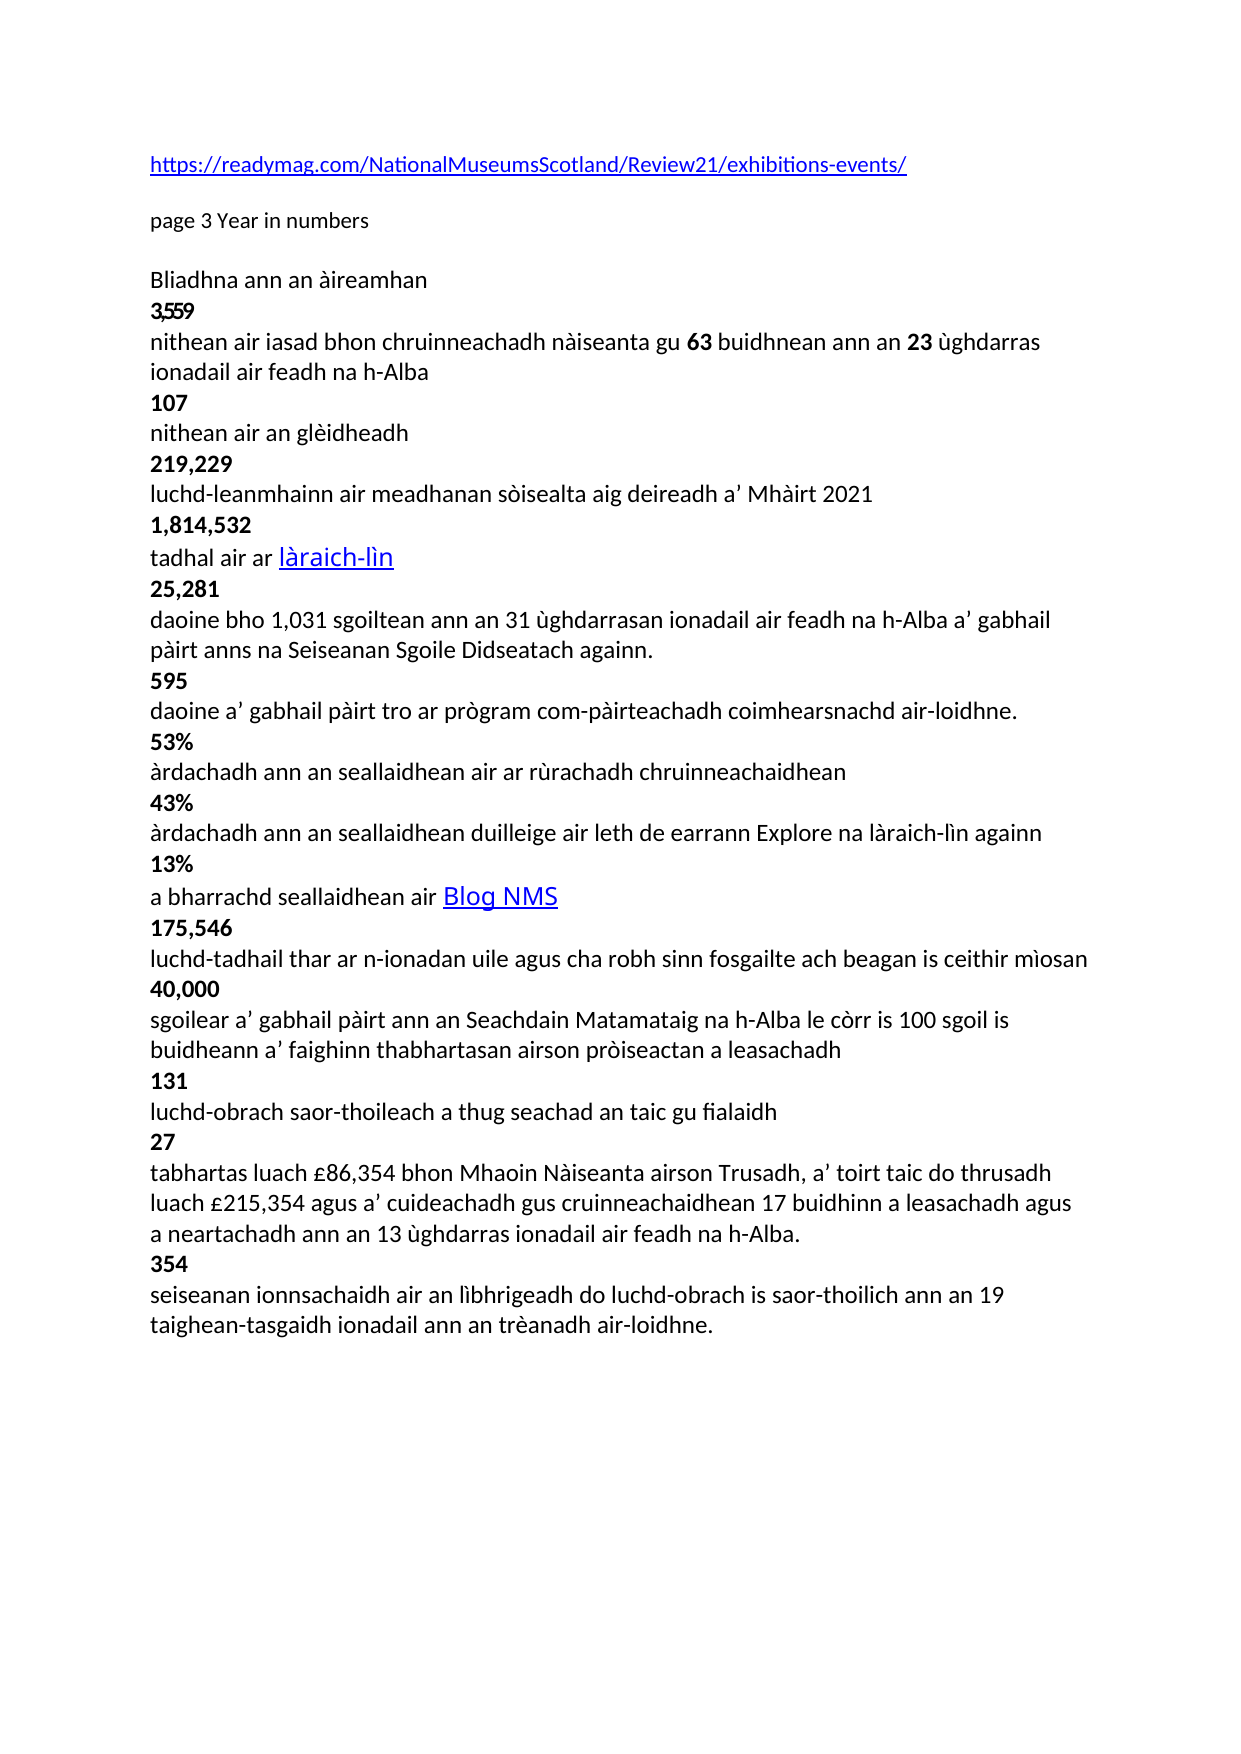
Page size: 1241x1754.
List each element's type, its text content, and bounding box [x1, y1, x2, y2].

text a bharrachd seallaidhean air Blog NMS [150, 878, 1090, 913]
text tabhartas luach £86,354 bhon Mhaoin Nàiseanta airson Trusadh, a’ toirt taic do thrusadh luach £215,354 agus a’ cuideachadh gus cruinneachaidhean 17 buidhinn a leasachadh agus a neartachadh ann an 13 ùghdarras ionadail air feadh na h-Alba. [150, 1157, 1090, 1248]
text tadhal air ar làraich-lìn [150, 539, 1090, 573]
text 131 [150, 1065, 1090, 1096]
text 25,281 [150, 573, 1090, 604]
text page 3 Year in numbers [150, 206, 1090, 234]
text 53% [150, 726, 1090, 756]
text 43% [150, 787, 1090, 817]
text luchd-tadhail thar ar n-ionadan uile agus cha robh sinn fosgailte ach beagan is ceithir mìosan [150, 943, 1090, 974]
text sgoilear a’ gabhail pàirt ann an Seachdain Matamataig na h-Alba le còrr is 100 sgoil is buidheann a’ faighinn thabhartasan airson pròiseactan a leasachadh [150, 1004, 1090, 1065]
text seiseanan ionnsachaidh air an lìbhrigeadh do luchd-obrach is saor-thoilich ann an 19 taighean-tasgaidh ionadail ann an trèanadh air-loidhne. [150, 1279, 1090, 1340]
text 13% [150, 848, 1090, 878]
text 595 [150, 665, 1090, 695]
text daoine bho 1,031 sgoiltean ann an 31 ùghdarrasan ionadail air feadh na h-Alba a’ gabhail pàirt anns na Seiseanan Sgoile Didseatach againn. [150, 604, 1090, 665]
text nithean air iasad bhon chruinneachadh nàiseanta gu 63 buidhnean ann an 23 ùghdarras ionadail air feadh na h-Alba [150, 326, 1090, 387]
text 175,546 [150, 913, 1090, 943]
text 27 [150, 1126, 1090, 1157]
text àrdachadh ann an seallaidhean air ar rùrachadh chruinneachaidhean [150, 756, 1090, 787]
text àrdachadh ann an seallaidhean duilleige air leth de earrann Explore na làraich-lìn againn [150, 817, 1090, 848]
text 40,000 [150, 974, 1090, 1004]
text nithean air an glèidheadh [150, 417, 1090, 448]
text luchd-leanmhainn air meadhanan sòisealta aig deireadh a’ Mhàirt 2021 [150, 478, 1090, 509]
text luchd-obrach saor-thoileach a thug seachad an taic gu fialaidh [150, 1096, 1090, 1126]
text 3,559 [150, 295, 1090, 326]
text 107 [150, 387, 1090, 417]
text 219,229 [150, 448, 1090, 478]
text https://readymag.com/NationalMuseumsScotland/Review21/exhibitions-events/ [150, 150, 1090, 178]
text 1,814,532 [150, 509, 1090, 539]
text daoine a’ gabhail pàirt tro ar prògram com-pàirteachadh coimhearsnachd air-loidhne. [150, 695, 1090, 726]
text 354 [150, 1248, 1090, 1279]
text Bliadhna ann an àireamhan [150, 264, 1090, 295]
